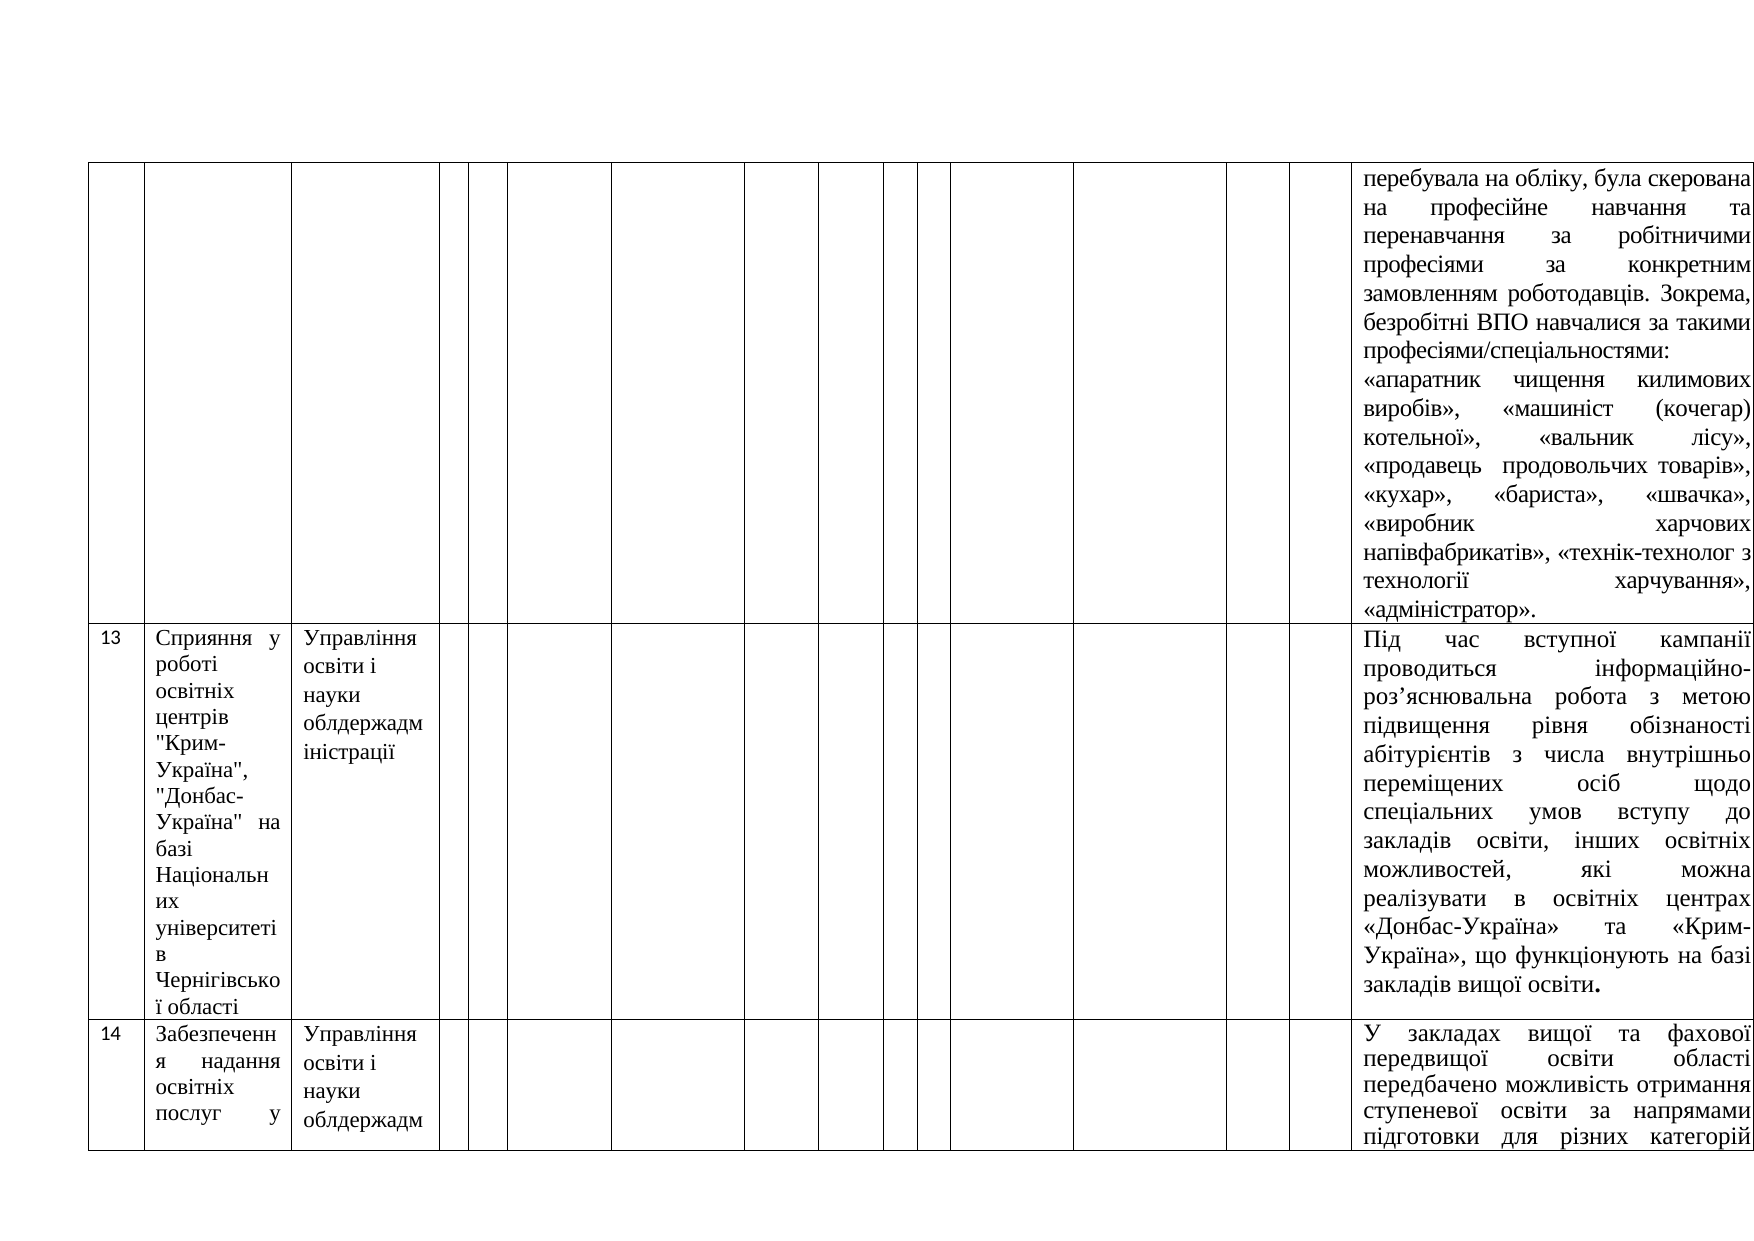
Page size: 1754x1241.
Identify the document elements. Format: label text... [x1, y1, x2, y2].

table_cell [918, 1020, 950, 1150]
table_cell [1352, 163, 1753, 623]
table_cell [440, 624, 468, 1019]
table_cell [292, 163, 439, 623]
table_cell [440, 163, 468, 623]
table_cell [145, 1020, 291, 1150]
table_cell 14 [89, 1020, 144, 1150]
table_cell [884, 624, 917, 1019]
table_cell [745, 1020, 818, 1150]
table_cell [440, 1020, 468, 1150]
table_cell [469, 624, 507, 1019]
table_cell [745, 163, 818, 623]
table_cell [612, 163, 744, 623]
table_cell [612, 624, 744, 1019]
table_cell [1290, 163, 1351, 623]
table_cell [469, 1020, 507, 1150]
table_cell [1352, 1020, 1753, 1150]
table_cell [1290, 624, 1351, 1019]
table_cell [951, 163, 1073, 623]
table_cell [819, 163, 883, 623]
table_cell [508, 163, 611, 623]
table_cell [819, 624, 883, 1019]
table_cell [469, 163, 507, 623]
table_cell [145, 163, 291, 623]
table_cell 13 [89, 624, 144, 1019]
table_cell [612, 1020, 744, 1150]
table_cell [918, 624, 950, 1019]
table_cell [884, 1020, 917, 1150]
table_cell [1227, 624, 1289, 1019]
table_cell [292, 1020, 439, 1150]
table_cell [745, 624, 818, 1019]
table_cell [951, 1020, 1073, 1150]
table_cell Під час вступної кампанії проводиться інформаційно-роз’яснювальна робота з метою підвищення рівня обізнаності абітурієнтів з числа внутрішньо переміщених осіб щодо спеціальних умов вступу до закладів освіти, інших освітніх можливостей, які можна реалізувати в освітніх центрах «Донбас-Україна» та «Крим-Україна», що функціонують на базі закладів вищої освіти. [1352, 624, 1753, 1019]
table_cell [508, 1020, 611, 1150]
table_cell [1074, 624, 1226, 1019]
table_cell [1227, 163, 1289, 623]
table_cell 12 [89, 163, 144, 623]
table_cell [1227, 1020, 1289, 1150]
table_cell [884, 163, 917, 623]
table_cell [1074, 163, 1226, 623]
table_cell [1074, 1020, 1226, 1150]
table_cell [819, 1020, 883, 1150]
table_cell [1290, 1020, 1351, 1150]
table_cell Управління освіти і науки облдержадміністрації [292, 624, 439, 1019]
table_cell [918, 163, 950, 623]
table_cell [508, 624, 611, 1019]
table_cell [951, 624, 1073, 1019]
